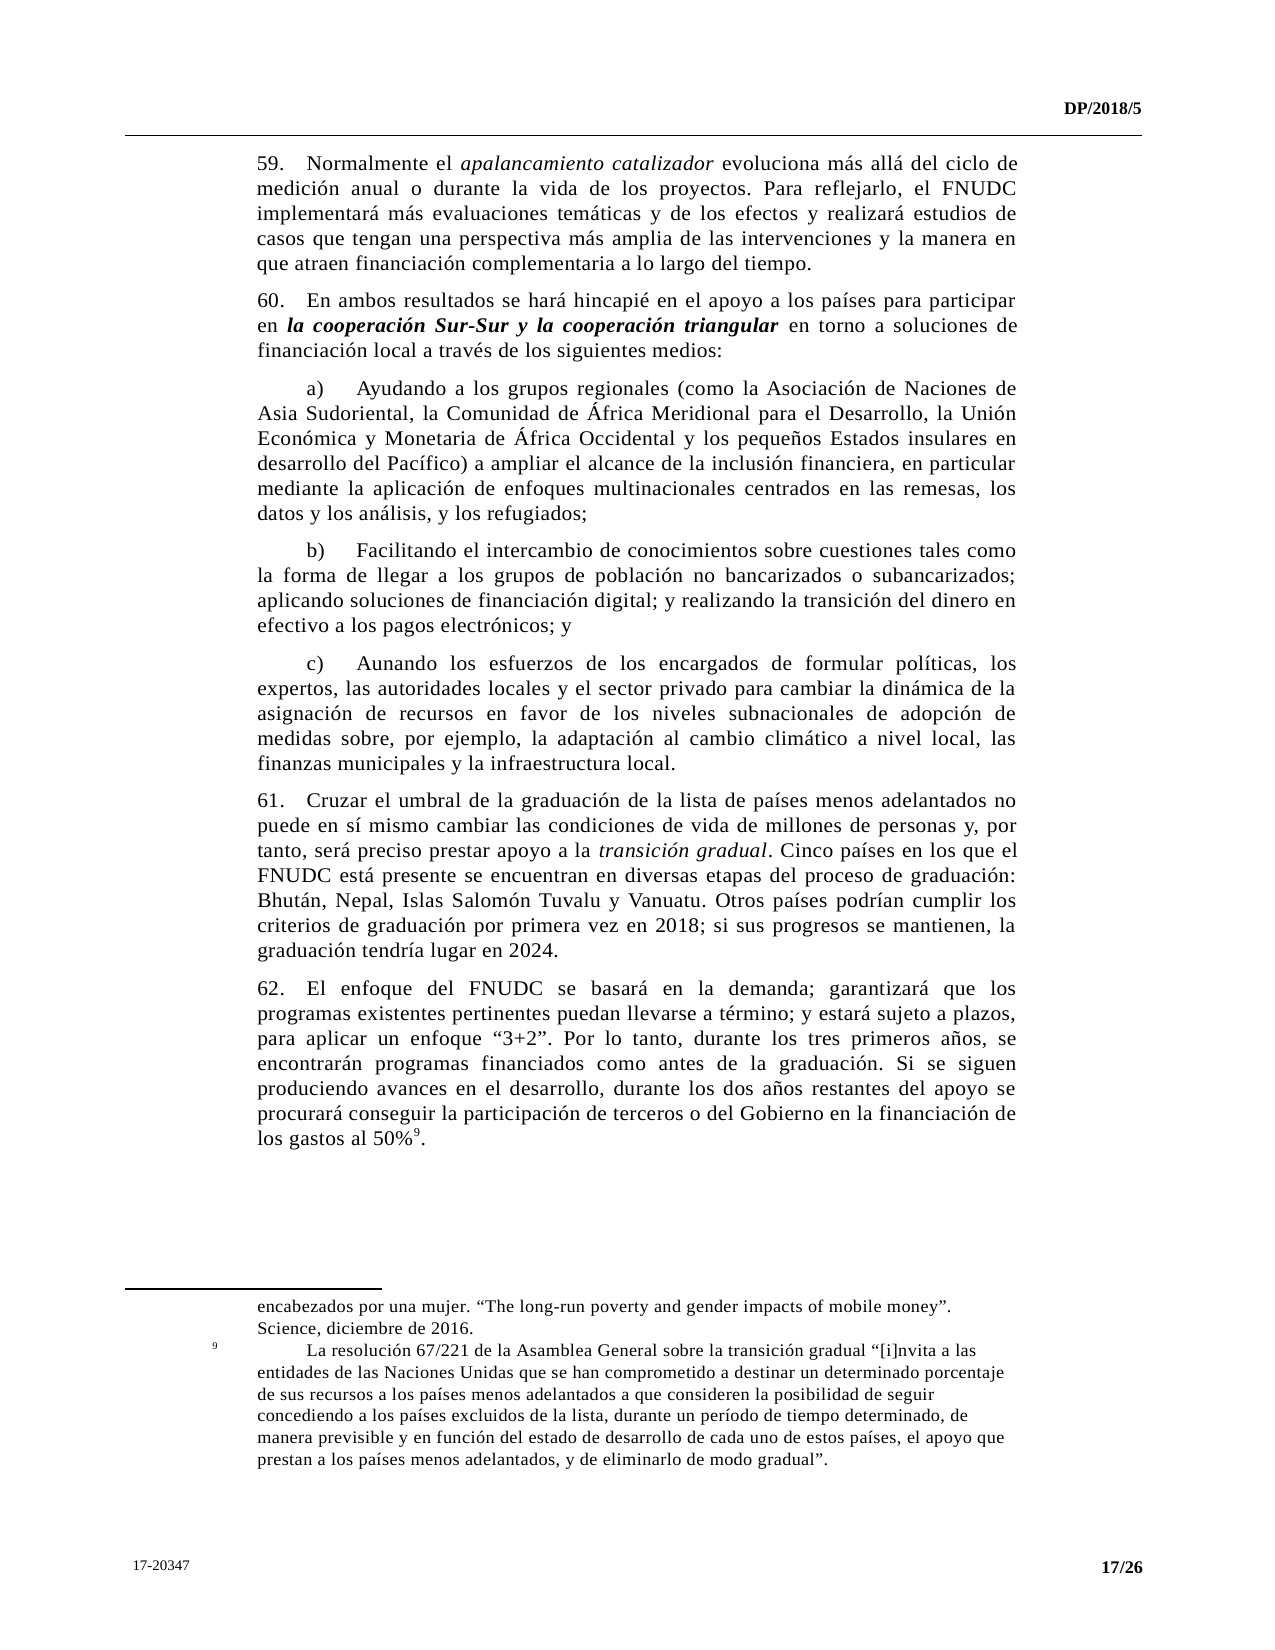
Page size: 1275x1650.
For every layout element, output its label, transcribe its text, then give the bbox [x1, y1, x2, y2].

list El enfoque del FNUDC se basará en la demanda; garantizará que los programas existentes pertinentes puedan llevarse a término; y estará sujeto a plazos, para aplicar un enfoque “3+2”. Por lo tanto, durante los tres primeros años, se encontrarán programas financiados como antes de la graduación. Si se siguen produciendo avances en el desarrollo, durante los dos años restantes del apoyo se procurará conseguir la participación de terceros o del Gobierno en la financiación de los gastos al 50%. [257, 975, 1018, 1150]
text b) Facilitando el intercambio de conocimientos sobre cuestiones tales como la forma de llegar a los grupos de población no bancarizados o subancarizados; aplicando soluciones de financiación digital; y realizando la transición del dinero en efectivo a los pagos electrónicos; y [257, 537, 1018, 637]
text c) Aunando los esfuerzos de los encargados de formular políticas, los expertos, las autoridades locales y el sector privado para cambiar la dinámica de la asignación de recursos en favor de los niveles subnacionales de adopción de medidas sobre, por ejemplo, la adaptación al cambio climático a nivel local, las finanzas municipales y la infraestructura local. [257, 650, 1018, 775]
list Normalmente el apalancamiento catalizador evoluciona más allá del ciclo de medición anual o durante la vida de los proyectos. Para reflejarlo, el FNUDC implementará más evaluaciones temáticas y de los efectos y realizará estudios de casos que tengan una perspectiva más amplia de las intervenciones y la manera en que atraen financiación complementaria a lo largo del tiempo. [257, 150, 1018, 275]
list En ambos resultados se hará hincapié en el apoyo a los países para participar en la cooperación Sur-Sur y la cooperación triangular en torno a soluciones de financiación local a través de los siguientes medios: [257, 287, 1018, 362]
list Cruzar el umbral de la graduación de la lista de países menos adelantados no puede en sí mismo cambiar las condiciones de vida de millones de personas y, por tanto, será preciso prestar apoyo a la transición gradual. Cinco países en los que el FNUDC está presente se encuentran en diversas etapas del proceso de graduación: Bhután, Nepal, Islas Salomón Tuvalu y Vanuatu. Otros países podrían cumplir los criterios de graduación por primera vez en 2018; si sus progresos se mantienen, la graduación tendría lugar en 2024. [257, 787, 1018, 962]
text a) Ayudando a los grupos regionales (como la Asociación de Naciones de Asia Sudoriental, la Comunidad de África Meridional para el Desarrollo, la Unión Económica y Monetaria de África Occidental y los pequeños Estados insulares en desarrollo del Pacífico) a ampliar el alcance de la inclusión financiera, en particular mediante la aplicación de enfoques multinacionales centrados en las remesas, los datos y los análisis, y los refugiados; [257, 375, 1018, 525]
